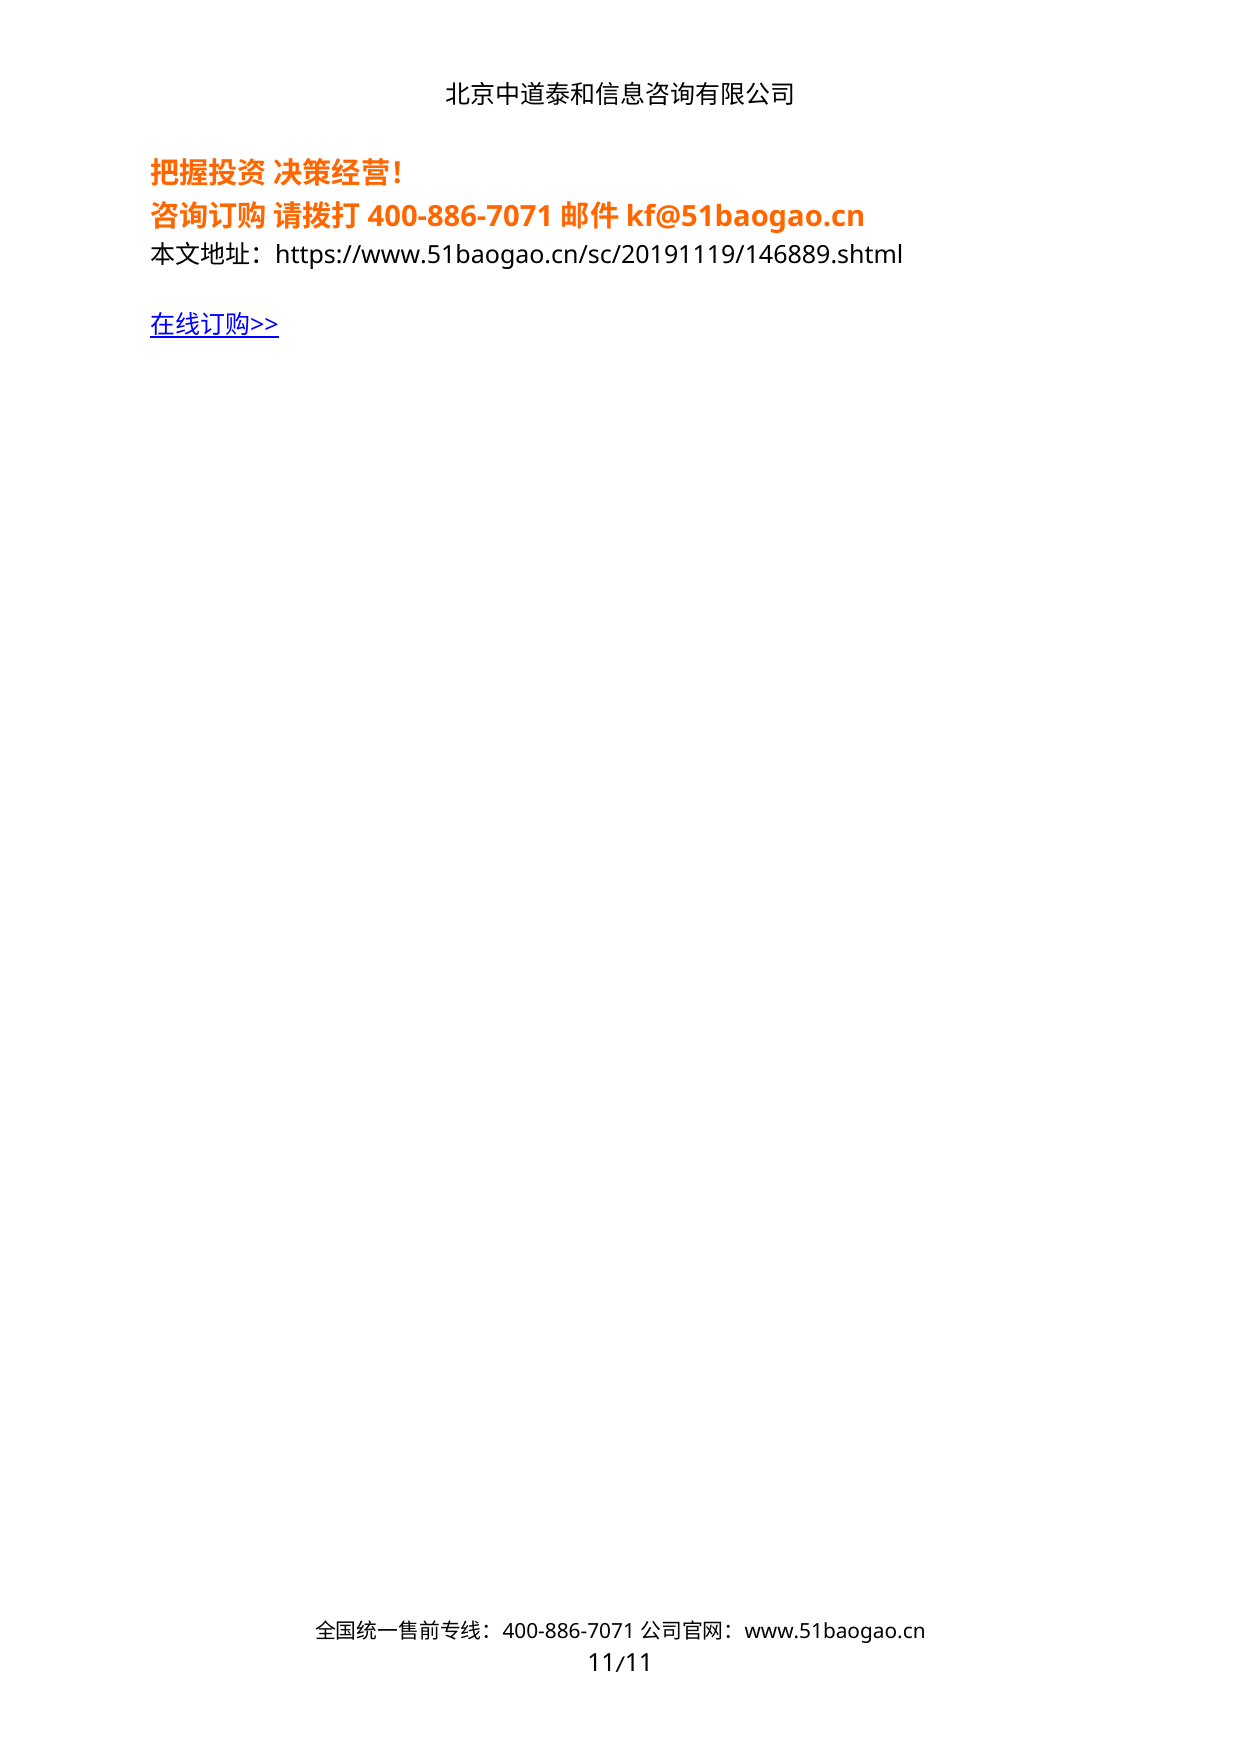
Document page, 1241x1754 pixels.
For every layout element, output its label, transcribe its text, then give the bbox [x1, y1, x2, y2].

text 在线订购>> [150, 271, 1090, 341]
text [150, 150, 1090, 271]
